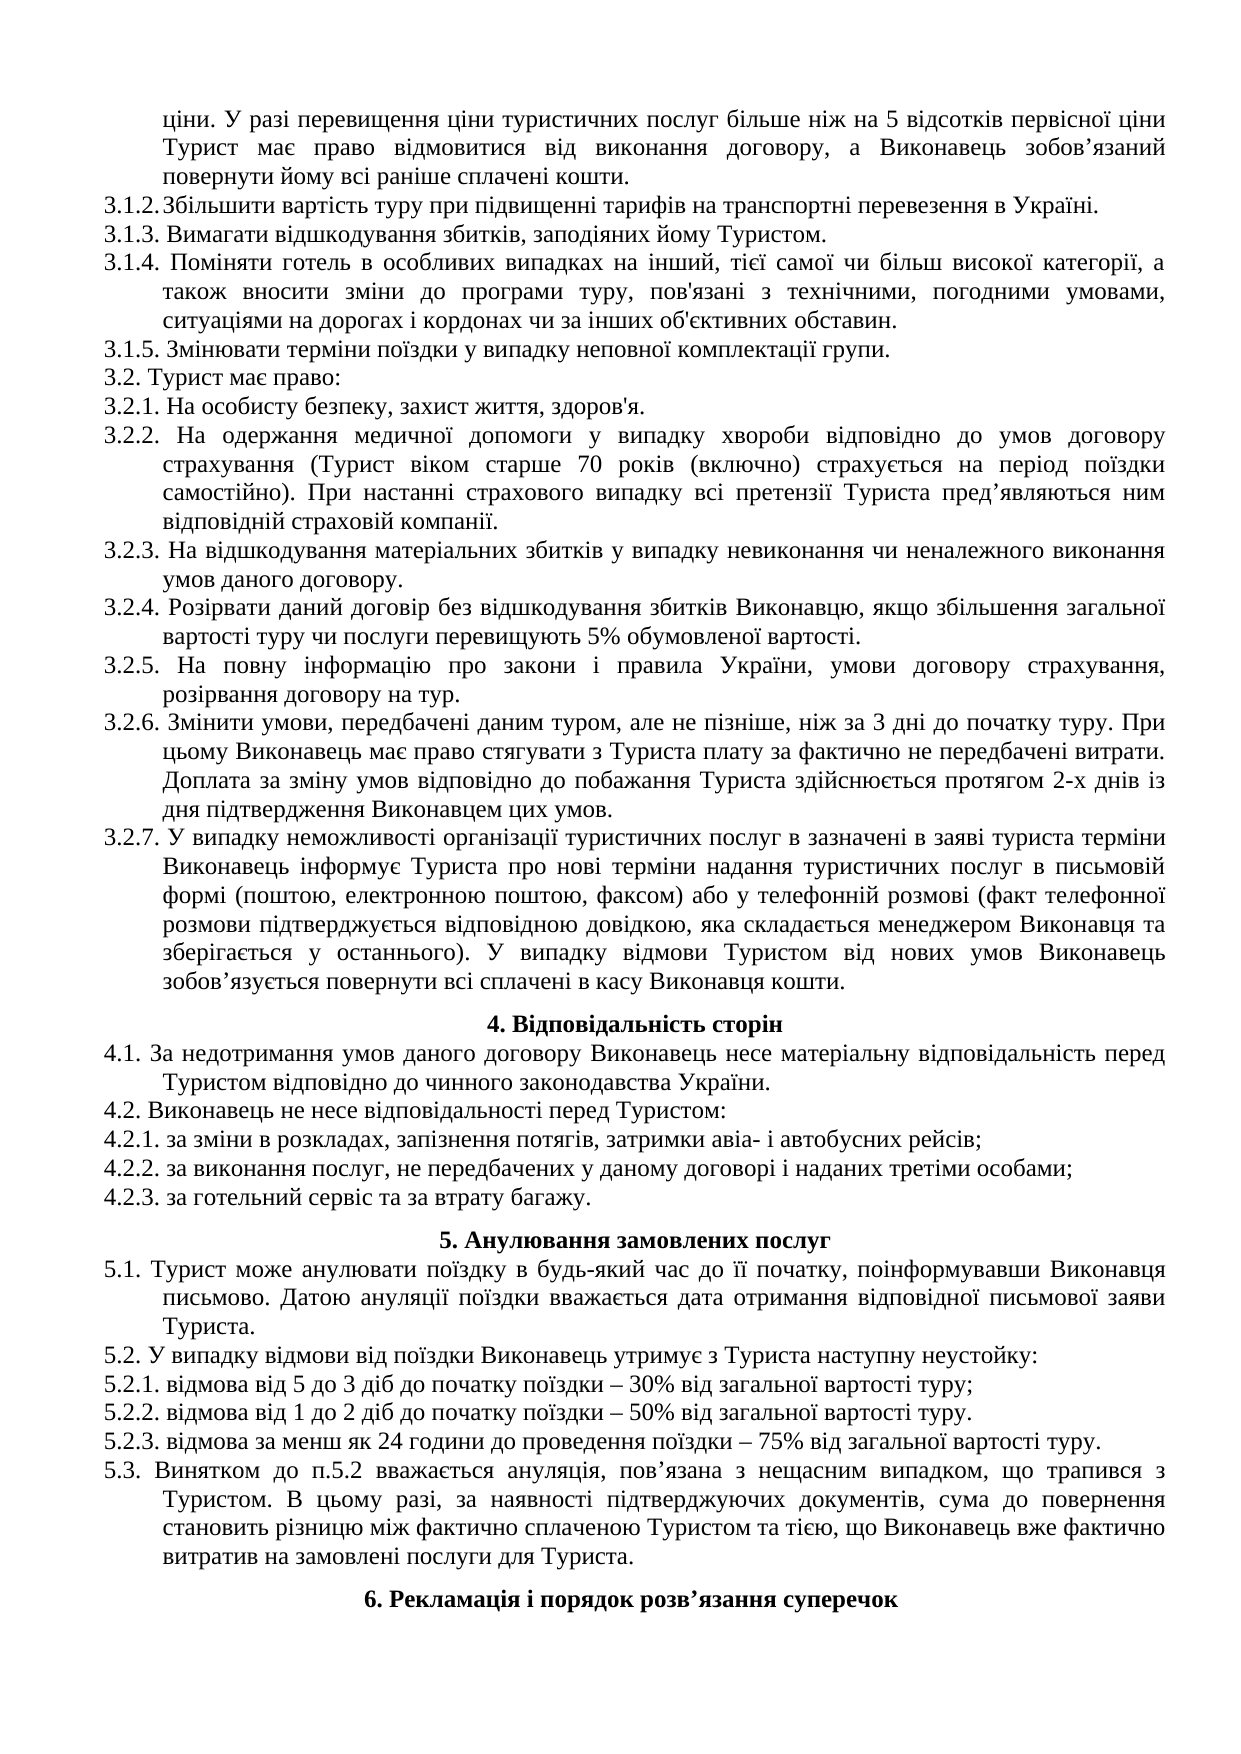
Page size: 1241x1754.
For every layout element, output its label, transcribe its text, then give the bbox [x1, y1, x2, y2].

text 4.2.3. за готельний сервіс та за втрату багажу. [103, 1182, 1167, 1211]
text 5.2.1. відмова від 5 до 3 діб до початку поїздки – 30% від загальної вартості туру; [103, 1369, 1167, 1397]
list Збільшити вартість туру при підвищенні тарифів на транспортні перевезення в Україні. [103, 190, 1167, 219]
text 5.2.2. відмова від 1 до 2 діб до початку поїздки – 50% від загальної вартості туру. [103, 1397, 1167, 1426]
text 3.2.7. У випадку неможливості організації туристичних послуг в зазначені в заяві туриста терміни Виконавець інформує Туриста про нові терміни надання туристичних послуг в письмовій формі (поштою, електронною поштою, факсом) або у телефонній розмові (факт телефонної розмови підтверджується відповідною довідкою, яка складається менеджером Виконавця та зберігається у останнього). У випадку відмови Туристом від нових умов Виконавець зобов’язується повернути всі сплачені в касу Виконавця кошти. [103, 822, 1167, 995]
text 5.1. Турист може анулювати поїздку в будь-який час до її початку, поінформувавши Виконавця письмово. Датою ануляції поїздки вважається дата отримання відповідної письмової заяви Туриста. [103, 1254, 1167, 1340]
text 3.2.2. На одержання медичної допомоги у випадку хвороби відповідно до умов договору страхування (Турист віком старше 70 років (включно) страхується на період поїздки самостійно). При настанні страхового випадку всі претензії Туриста пред’являються ним відповідній страховій компанії. [103, 420, 1167, 535]
text 3.2.4. Розірвати даний договір без відшкодування збитків Виконавцю, якщо збільшення загальної вартості туру чи послуги перевищують 5% обумовленої вартості. [103, 592, 1167, 650]
text 5. Анулювання замовлених послуг [103, 1225, 1167, 1254]
text 4.2.2. за виконання послуг, не передбачених у даному договорі і наданих третіми особами; [103, 1153, 1167, 1182]
text 3.2.6. Змінити умови, передбачені даним туром, але не пізніше, ніж за 3 дні до початку туру. При цьому Виконавець має право стягувати з Туриста плату за фактично не передбачені витрати. Доплата за зміну умов відповідно до побажання Туриста здійснюється протягом 2-х днів із дня підтвердження Виконавцем цих умов. [103, 707, 1167, 822]
text 3.1.3. Вимагати відшкодування збитків, заподіяних йому Туристом. [103, 219, 1167, 247]
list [103, 104, 1167, 190]
text 3.2. Турист має право: [103, 362, 1167, 391]
text 3.1.5. Змінювати терміни поїздки у випадку неповної комплектації групи. [103, 334, 1167, 362]
text 5.2.3. відмова за менш як 24 години до проведення поїздки – 75% від загальної вартості туру. [103, 1426, 1167, 1455]
text 3.2.3. На відшкодування матеріальних збитків у випадку невиконання чи неналежного виконання умов даного договору. [103, 535, 1167, 592]
text 3.2.5. На повну інформацію про закони і правила України, умови договору страхування, розірвання договору на тур. [103, 650, 1167, 707]
text 5.2. У випадку відмови від поїздки Виконавець утримує з Туриста наступну неустойку: [103, 1340, 1167, 1369]
text 5.3. Винятком до п.5.2 вважається ануляція, пов’язана з нещасним випадком, що трапився з Туристом. В цьому разі, за наявності підтверджуючих документів, сума до повернення становить різницю між фактично сплаченою Туристом та тією, що Виконавець вже фактично витратив на замовлені послуги для Туриста. [103, 1455, 1167, 1570]
text 4.2.1. за зміни в розкладах, запізнення потягів, затримки авіа- і автобусних рейсів; [103, 1124, 1167, 1153]
text 6. Рекламація і порядок розв’язання суперечок [96, 1584, 1167, 1613]
text 3.1.4. Поміняти готель в особливих випадках на інший, тієї самої чи більш високої категорії, а також вносити зміни до програми туру, пов'язані з технічними, погодними умовами, ситуаціями на дорогах і кордонах чи за інших об'єктивних обставин. [103, 247, 1167, 334]
text 4.1. За недотримання умов даного договору Виконавець несе матеріальну відповідальність перед Туристом відповідно до чинного законодавства України. [103, 1038, 1167, 1096]
text 3.2.1. На особисту безпеку, захист життя, здоров'я. [103, 391, 1167, 420]
text 4.2. Виконавець не несе відповідальності перед Туристом: [103, 1096, 1167, 1124]
text 4. Відповідальність сторін [103, 1009, 1167, 1038]
